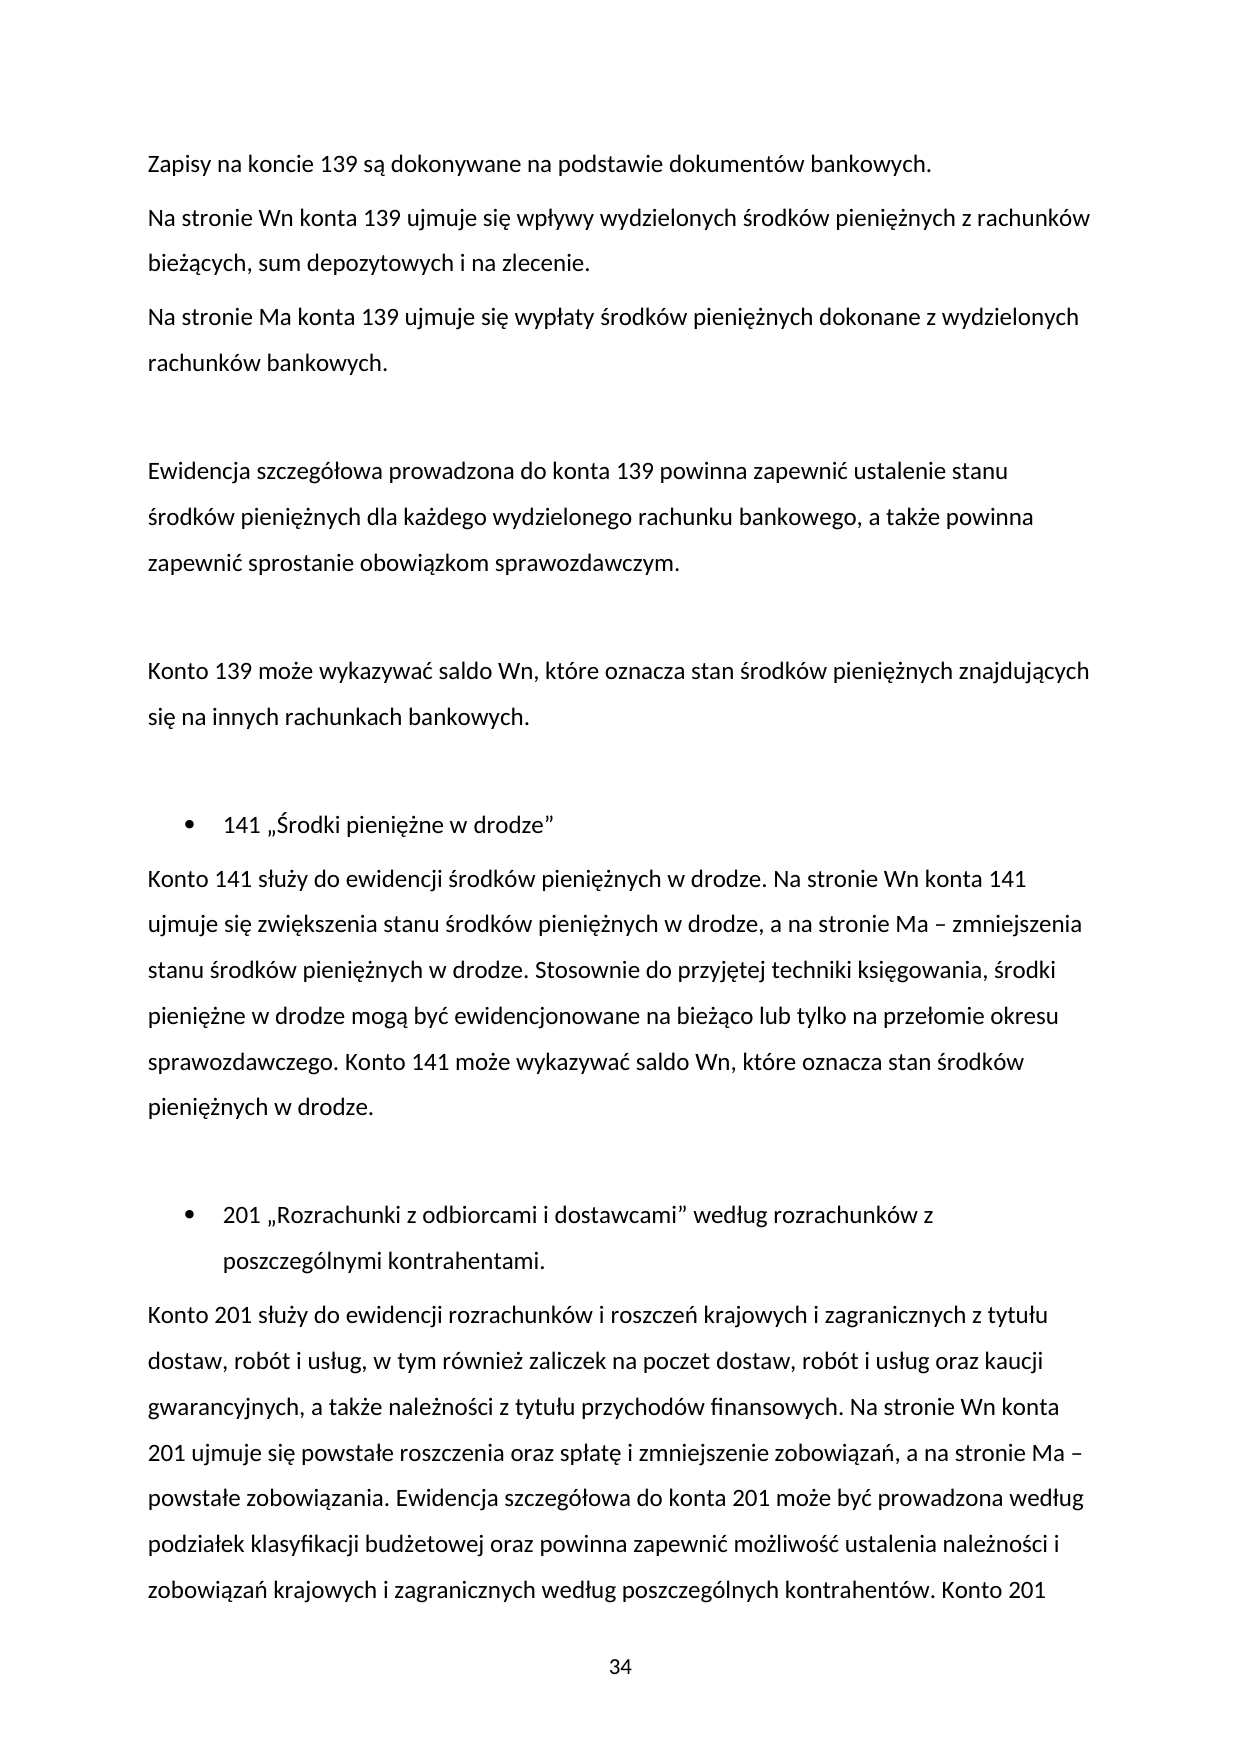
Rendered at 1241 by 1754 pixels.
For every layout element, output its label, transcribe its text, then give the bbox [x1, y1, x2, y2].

text Na stronie Ma konta 139 ujmuje się wypłaty środków pieniężnych dokonane z wydzielonych rachunków bankowych. [148, 302, 1092, 378]
list 201 „Rozrachunki z odbiorcami i dostawcami” według rozrachunków z poszczególnymi kontrahentami. [185, 1200, 1092, 1276]
text Ewidencja szczegółowa prowadzona do konta 139 powinna zapewnić ustalenie stanu środków pieniężnych dla każdego wydzielonego rachunku bankowego, a także powinna zapewnić sprostanie obowiązkom sprawozdawczym. [148, 455, 1092, 577]
text Na stronie Wn konta 139 ujmuje się wpływy wydzielonych środków pieniężnych z rachunków bieżących, sum depozytowych i na zlecenie. [148, 202, 1092, 278]
text Zapisy na koncie 139 są dokonywane na podstawie dokumentów bankowych. [148, 148, 1092, 178]
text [148, 1299, 1092, 1604]
text Konto 139 może wykazywać saldo Wn, które oznacza stan środków pieniężnych znajdujących się na innych rachunkach bankowych. [148, 655, 1092, 731]
list 141 „Środki pieniężne w drodze” [185, 809, 1092, 839]
text Konto 141 służy do ewidencji środków pieniężnych w drodze. Na stronie Wn konta 141 ujmuje się zwiększenia stanu środków pieniężnych w drodze, a na stronie Ma – zmniejszenia stanu środków pieniężnych w drodze. Stosownie do przyjętej techniki księgowania, środki pieniężne w drodze mogą być ewidencjonowane na bieżąco lub tylko na przełomie okresu sprawozdawczego. Konto 141 może wykazywać saldo Wn, które oznacza stan środków pieniężnych w drodze. [148, 863, 1092, 1122]
